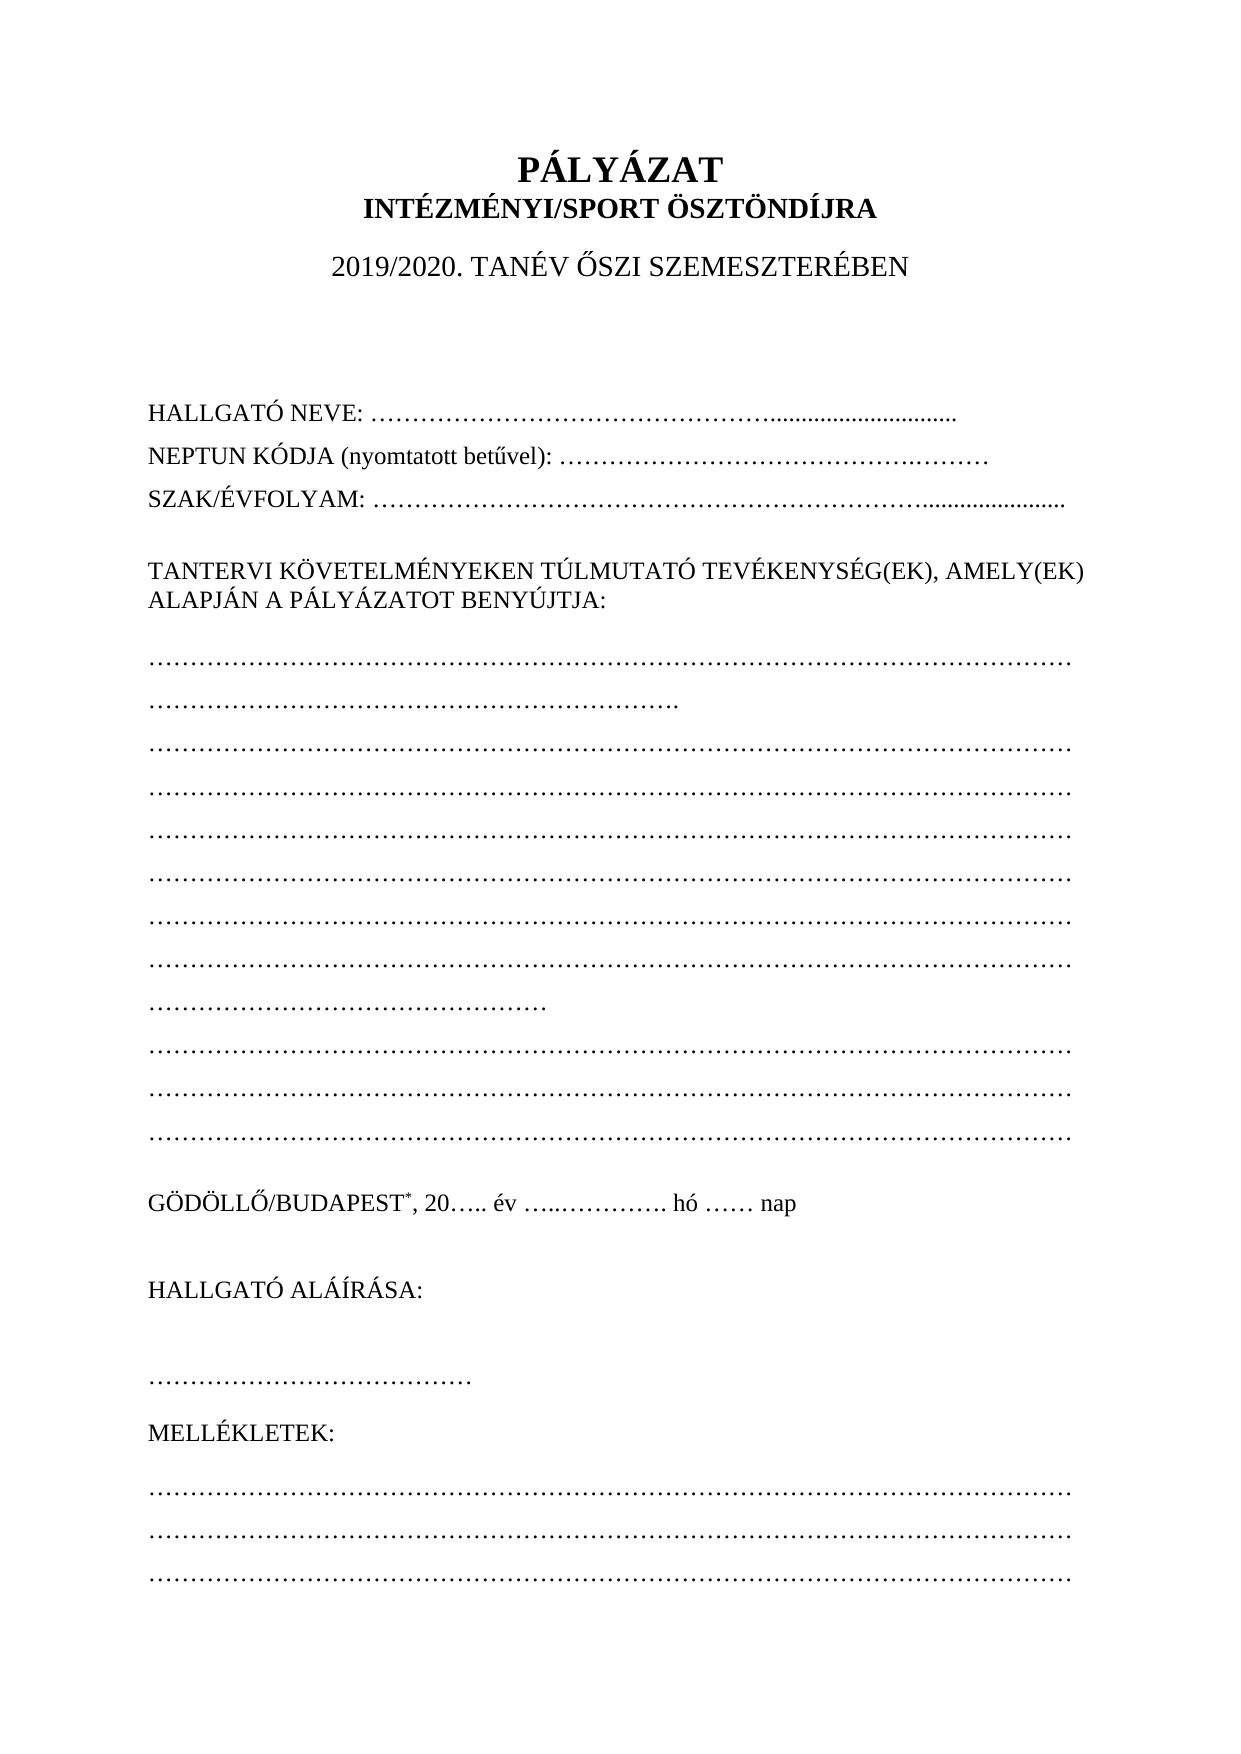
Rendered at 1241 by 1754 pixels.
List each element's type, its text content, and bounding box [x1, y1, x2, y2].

text ……………………………………………………………………………………………………………………………………………………………………………………………………………………………………………………………………………………………………… [148, 1030, 1093, 1145]
text NEPTUN KÓDJA (nyomtatott betűvel): …………………………………….……… [148, 441, 1093, 470]
text GÖDÖLLŐ/BUDAPEST*, 20….. év …..…………. hó …… nap [148, 1188, 1093, 1217]
text SZAK/ÉVFOLYAM: …………………………………………………………....................... [148, 484, 1093, 513]
text ………………………………… [148, 1361, 1093, 1390]
text MELLÉKLETEK: [148, 1418, 1093, 1447]
text HALLGATÓ ALÁÍRÁSA: [148, 1275, 1093, 1303]
text TANTERVI KÖVETELMÉNYEKEN TÚLMUTATÓ TEVÉKENYSÉG(EK), AMELY(EK) ALAPJÁN A PÁLYÁZATOT BENYÚJTJA: [148, 556, 1093, 613]
text ………………………………………………………………………………………………………………………………………………………….………………………………………………………………………………………………………………………………………………………………………………………………………………………………………………………………………………………………………………………………………………………………………………………………………………………………………………………………………………………………………………………………………………………………………………………………………………………………………………………… [148, 642, 1093, 1016]
text 2019/2020. TANÉV ŐSZI SZEMESZTERÉBEN [148, 249, 1093, 283]
text HALLGATÓ NEVE: ………………………………………….............................. [148, 398, 1093, 427]
text ……………………………………………………………………………………………………………………………………………………………………………………………………………………………………………………………………………………………………… [148, 1472, 1093, 1587]
text INTÉZMÉNYI/SPORT ÖSZTÖNDÍJRA [148, 191, 1093, 224]
text PÁLYÁZAT [148, 148, 1093, 191]
